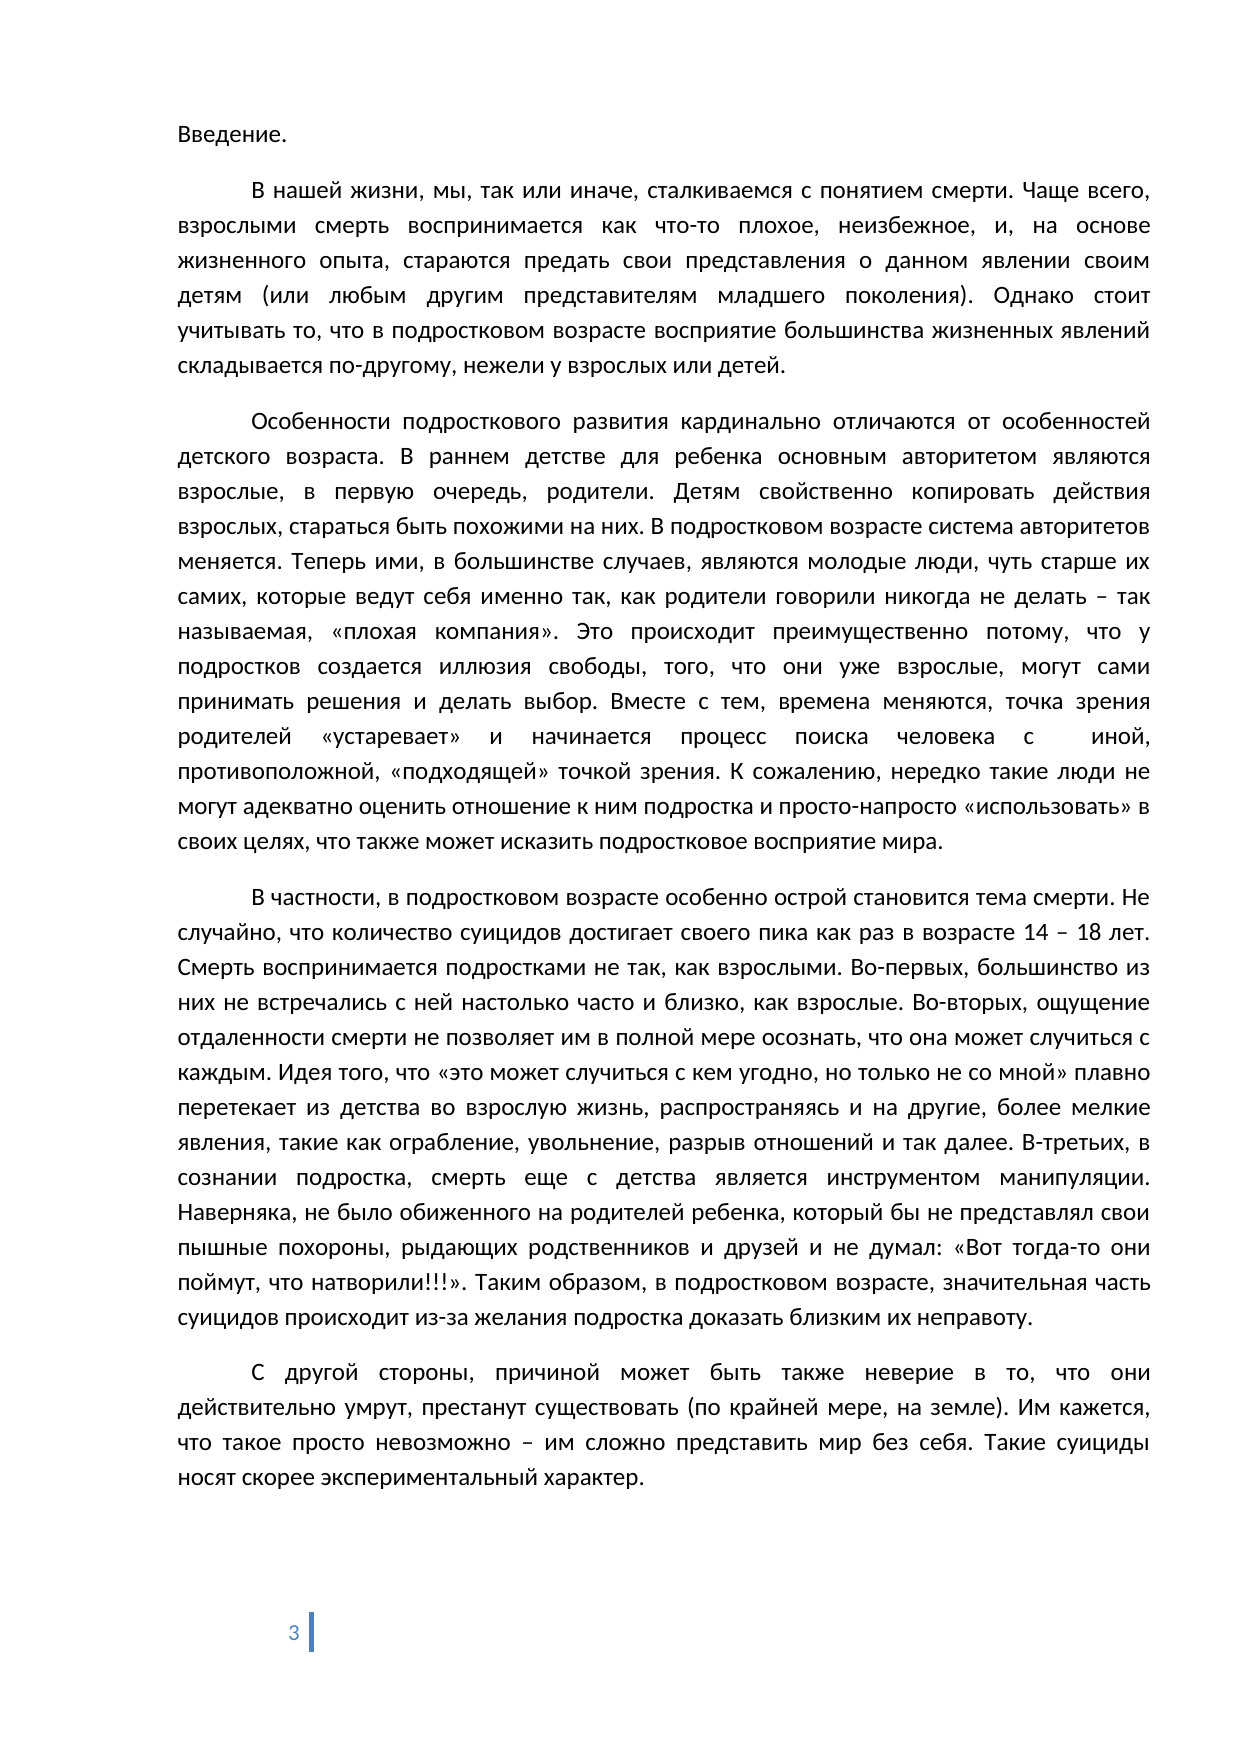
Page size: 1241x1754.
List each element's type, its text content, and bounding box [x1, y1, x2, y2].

text В нашей жизни, мы, так или иначе, сталкиваемся с понятием смерти. Чаще всего, взрослыми смерть воспринимается как что-то плохое, неизбежное, и, на основе жизненного опыта, стараются предать свои представления о данном явлении своим детям (или любым другим представителям младшего поколения). Однако стоит учитывать то, что в подростковом возрасте восприятие большинства жизненных явлений складывается по-другому, нежели у взрослых или детей. [177, 174, 1152, 379]
text Введение. [177, 118, 1152, 149]
text Особенности подросткового развития кардинально отличаются от особенностей детского возраста. В раннем детстве для ребенка основным авторитетом являются взрослые, в первую очередь, родители. Детям свойственно копировать действия взрослых, стараться быть похожими на них. В подростковом возрасте система авторитетов меняется. Теперь ими, в большинстве случаев, являются молодые люди, чуть старше их самих, которые ведут себя именно так, как родители говорили никогда не делать – так называемая, «плохая компания». Это происходит преимущественно потому, что у подростков создается иллюзия свободы, того, что они уже взрослые, могут сами принимать решения и делать выбор. Вместе с тем, времена меняются, точка зрения родителей «устаревает» и начинается процесс поиска человека с иной, противоположной, «подходящей» точкой зрения. К сожалению, нередко такие люди не могут адекватно оценить отношение к ним подростка и просто-напросто «использовать» в своих целях, что также может исказить подростковое восприятие мира. [177, 405, 1152, 855]
text В частности, в подростковом возрасте особенно острой становится тема смерти. Не случайно, что количество суицидов достигает своего пика как раз в возрасте 14 – 18 лет. Смерть воспринимается подростками не так, как взрослыми. Во-первых, большинство из них не встречались с ней настолько часто и близко, как взрослые. Во-вторых, ощущение отдаленности смерти не позволяет им в полной мере осознать, что она может случиться с каждым. Идея того, что «это может случиться с кем угодно, но только не со мной» плавно перетекает из детства во взрослую жизнь, распространяясь и на другие, более мелкие явления, такие как ограбление, увольнение, разрыв отношений и так далее. В-третьих, в сознании подростка, смерть еще с детства является инструментом манипуляции. Наверняка, не было обиженного на родителей ребенка, который бы не представлял свои пышные похороны, рыдающих родственников и друзей и не думал: «Вот тогда-то они поймут, что натворили!!!». Таким образом, в подростковом возрасте, значительная часть суицидов происходит из-за желания подростка доказать близким их неправоту. [177, 881, 1152, 1331]
text С другой стороны, причиной может быть также неверие в то, что они действительно умрут, престанут существовать (по крайней мере, на земле). Им кажется, что такое просто невозможно – им сложно представить мир без себя. Такие суициды носят скорее экспериментальный характер. [177, 1356, 1152, 1492]
